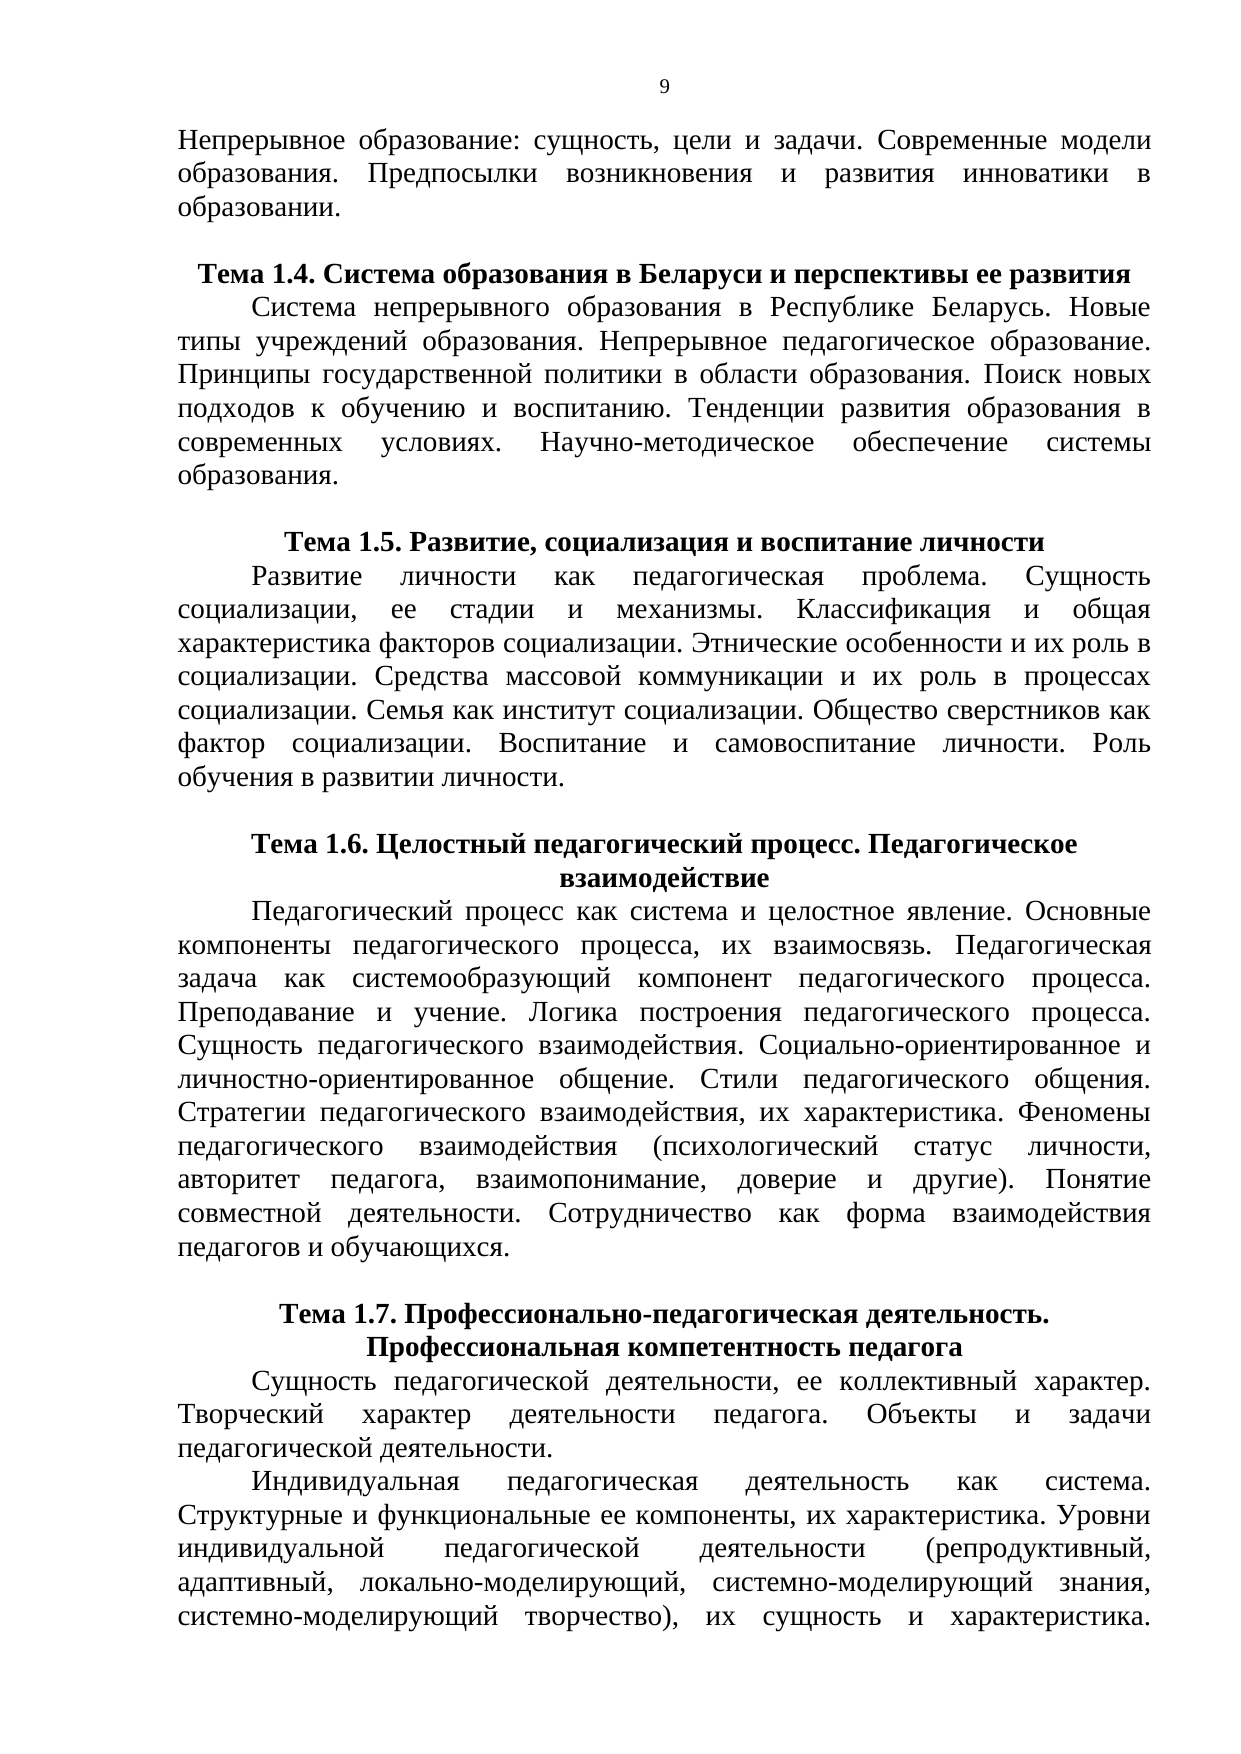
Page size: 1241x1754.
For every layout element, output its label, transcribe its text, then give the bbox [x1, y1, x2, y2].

text Педагогический процесс как система и целостное явление. Основные компоненты педагогического процесса, их взаимосвязь. Педагогическая задача как системообразующий компонент педагогического процесса. Преподавание и учение. Логика построения педагогического процесса. Сущность педагогического взаимодействия. Социально-ориентированное и личностно-ориентированное общение. Стили педагогического общения. Стратегии педагогического взаимодействия, их характеристика. Феномены педагогического взаимодействия (психологический статус личности, авторитет педагога, взаимопонимание, доверие и другие). Понятие совместной деятельности. Сотрудничество как форма взаимодействия педагогов и обучающихся. [177, 893, 1152, 1262]
text Тема 1.6. Целостный педагогический процесс. Педагогическое взаимодействие [177, 826, 1152, 893]
text Тема 1.5. Развитие, социализация и воспитание личности [177, 524, 1152, 558]
text Тема 1.7. Профессионально-педагогическая деятельность. Профессиональная компетентность педагога [177, 1296, 1152, 1363]
text Система непрерывного образования в Республике Беларусь. Новые типы учреждений образования. Непрерывное педагогическое образование. Принципы государственной политики в области образования. Поиск новых подходов к обучению и воспитанию. Тенденции развития образования в современных условиях. Научно-методическое обеспечение системы образования. [177, 289, 1152, 491]
text Тема 1.4. Система образования в Беларуси и перспективы ее развития [177, 256, 1152, 289]
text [177, 122, 1152, 222]
text Сущность педагогической деятельности, ее коллективный характер. Творческий характер деятельности педагога. Объекты и задачи педагогической деятельности. [177, 1363, 1152, 1463]
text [177, 1463, 1152, 1631]
text Развитие личности как педагогическая проблема. Сущность социализации, ее стадии и механизмы. Классификация и общая характеристика факторов социализации. Этнические особенности и их роль в социализации. Средства массовой коммуникации и их роль в процессах социализации. Семья как институт социализации. Общество сверстников как фактор социализации. Воспитание и самовоспитание личности. Роль обучения в развитии личности. [177, 558, 1152, 793]
